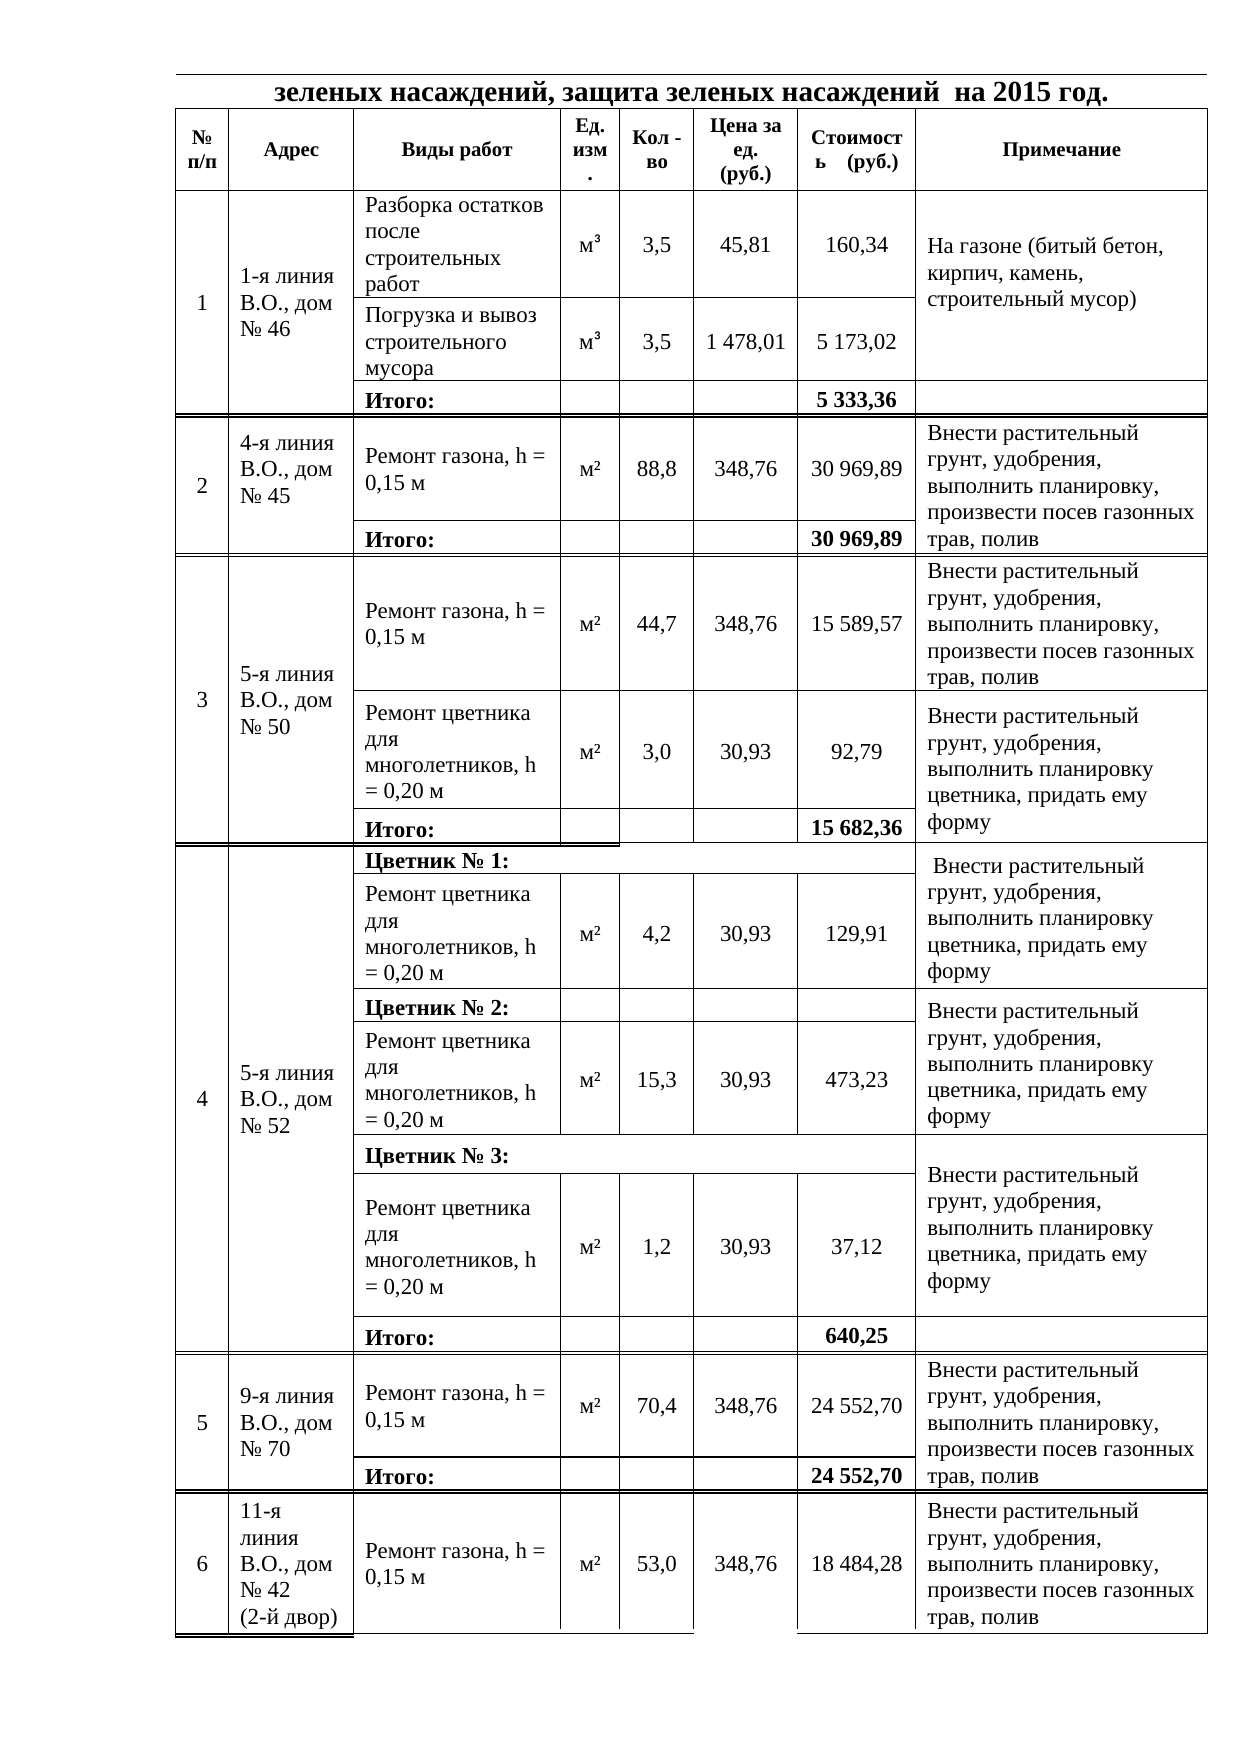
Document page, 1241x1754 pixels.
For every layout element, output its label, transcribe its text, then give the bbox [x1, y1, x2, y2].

table_cell Адрес [229, 109, 353, 190]
table_cell 348,76 [694, 1355, 797, 1456]
table_cell [561, 989, 619, 1021]
table_cell Итого: [354, 521, 560, 552]
table_cell 4-я линия В.О., дом № 45 [229, 418, 353, 520]
table_cell 5-я линия В.О., дом № 52 [229, 847, 353, 1351]
table_cell [620, 381, 693, 413]
table_cell 3,0 [620, 691, 693, 808]
table_cell 4,2 [620, 874, 693, 988]
table_cell 5 173,02 [798, 298, 915, 380]
table_cell [561, 809, 619, 842]
table_cell м² [560, 1494, 620, 1633]
table_cell [916, 381, 1207, 413]
table_cell Внести растительный грунт, удобрения, выполнить планировку, произвести посев газонных трав, полив [916, 1355, 1207, 1489]
table_cell Цветник № 3: [354, 1135, 915, 1172]
table_cell 30 969,89 [798, 418, 915, 520]
table_cell 5 333,36 [798, 381, 915, 413]
table_cell Внести растительный грунт, удобрения, выполнить планировку, произвести посев газонных трав, полив [916, 1494, 1207, 1633]
table_cell 92,79 [798, 691, 915, 808]
table_cell 37,12 [798, 1174, 915, 1316]
table_cell Итого: [354, 381, 560, 413]
table_cell 3,5 [620, 191, 693, 297]
table_cell Стоимость (руб.) [798, 109, 915, 190]
table_cell № п/п [176, 109, 228, 190]
table_cell м² [561, 1355, 619, 1456]
table_cell Внести растительный грунт, удобрения, выполнить планировку, произвести посев газонных трав, полив [916, 418, 1207, 552]
table_cell 2 [176, 418, 228, 552]
table_cell Внести растительный грунт, удобрения, выполнить планировку цветника, придать ему форму [916, 843, 1207, 988]
table_cell [229, 520, 353, 552]
table_cell [561, 1458, 619, 1489]
table_cell Цена за ед. (руб.) [694, 109, 797, 190]
table_cell 1 478,01 [694, 298, 797, 380]
table_cell м² [561, 1022, 619, 1133]
table_cell 88,8 [620, 418, 693, 520]
table_cell [694, 1458, 797, 1489]
table_cell [620, 1317, 693, 1351]
table_cell [694, 381, 797, 413]
table_cell 473,23 [798, 1022, 915, 1133]
table_cell Внести растительный грунт, удобрения, выполнить планировку цветника, придать ему форму [916, 691, 1207, 842]
table_cell 640,25 [798, 1317, 915, 1351]
table_cell На газоне (битый бетон, кирпич, камень, строительный мусор) [916, 191, 1207, 380]
table_cell Ремонт цветника для многолетников, h = 0,20 м [354, 691, 560, 808]
table_cell 1-я линия В.О., дом № 46 [229, 191, 353, 413]
table_cell 15,3 [620, 1022, 693, 1133]
table_cell Ремонт цветника для многолетников, h = 0,20 м [354, 1022, 560, 1133]
table_cell 348,76 [694, 557, 797, 690]
table_cell [561, 1317, 619, 1351]
table_cell 15 589,57 [798, 557, 915, 690]
table_cell Примечание [916, 109, 1207, 190]
table_cell Итого: [354, 1317, 560, 1351]
table_cell Ед. изм. [561, 109, 619, 190]
table_cell Цветник № 1: [354, 843, 915, 873]
table_cell Погрузка и вывоз строительного мусора [354, 298, 560, 380]
table_cell [620, 1458, 693, 1489]
table_cell Итого: [354, 809, 560, 842]
table_cell Внести растительный грунт, удобрения, выполнить планировку цветника, придать ему форму [916, 989, 1207, 1133]
table_cell 30,93 [694, 691, 797, 808]
table_cell м³ [561, 191, 619, 297]
table_cell Внести растительный грунт, удобрения, выполнить планировку цветника, придать ему форму [916, 1135, 1207, 1316]
table_cell м³ [561, 298, 619, 380]
table_cell [620, 521, 693, 552]
table_cell 24 552,70 [798, 1355, 915, 1456]
table_cell 44,7 [620, 557, 693, 690]
table_cell м² [561, 874, 619, 988]
table_cell Кол - во [620, 109, 693, 190]
table_cell 348,76 [694, 1494, 797, 1633]
table_cell 5-я линия В.О., дом № 50 [229, 557, 353, 842]
table_cell 3,5 [620, 298, 693, 380]
table_cell 6 [176, 1494, 228, 1633]
table_cell 18 484,28 [798, 1494, 916, 1633]
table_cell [176, 75, 1207, 107]
table_cell 4 [176, 847, 228, 1351]
table_cell Ремонт газона, h = 0,15 м [354, 418, 560, 520]
table_cell Виды работ [354, 109, 560, 190]
table_cell м² [561, 691, 619, 808]
table_cell 348,76 [694, 418, 797, 520]
table_cell [798, 989, 915, 1021]
table_cell [916, 1317, 1207, 1351]
table_cell Разборка остатков после строительных работ [354, 191, 560, 297]
table_cell [694, 1317, 797, 1351]
table_cell м² [561, 557, 619, 690]
table_cell 1,2 [620, 1174, 693, 1316]
table_cell [561, 521, 619, 552]
table_cell 1 [176, 191, 228, 413]
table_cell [229, 1494, 353, 1633]
table_cell 30 969,89 [798, 521, 915, 552]
table_cell 24 552,70 [798, 1458, 915, 1489]
table_cell 70,4 [620, 1355, 693, 1456]
table_cell 53,0 [620, 1494, 694, 1633]
table_cell [694, 989, 797, 1021]
table_cell 30,93 [694, 1022, 797, 1133]
table_cell 129,91 [798, 874, 915, 988]
table_cell Ремонт цветника для многолетников, h = 0,20 м [354, 1174, 560, 1316]
table_cell м² [561, 1174, 619, 1316]
table_cell [694, 521, 797, 552]
table_cell 30,93 [694, 874, 797, 988]
table_cell Ремонт газона, h = 0,15 м [354, 557, 560, 690]
table_cell 15 682,36 [798, 809, 915, 842]
table_cell Ремонт цветника для многолетников, h = 0,20 м [354, 874, 560, 988]
table_cell Ремонт газона, h = 0,15 м [354, 1355, 560, 1456]
table_cell [694, 809, 797, 842]
table_cell 9-я линия В.О., дом № 70 [229, 1355, 353, 1489]
table_cell [561, 381, 619, 413]
table_cell Цветник № 2: [354, 989, 560, 1021]
table_cell 30,93 [694, 1174, 797, 1316]
table_cell [620, 809, 693, 842]
table_cell [620, 989, 693, 1021]
table_cell м² [561, 418, 619, 520]
table_cell Итого: [354, 1458, 560, 1489]
table_cell Внести растительный грунт, удобрения, выполнить планировку, произвести посев газонных трав, полив [916, 557, 1207, 690]
table_cell 45,81 [694, 191, 797, 297]
table_cell 5 [176, 1355, 228, 1489]
table_cell 160,34 [798, 191, 915, 297]
table_cell Ремонт газона, h = 0,15 м [354, 1494, 560, 1633]
table_cell 3 [176, 557, 228, 842]
